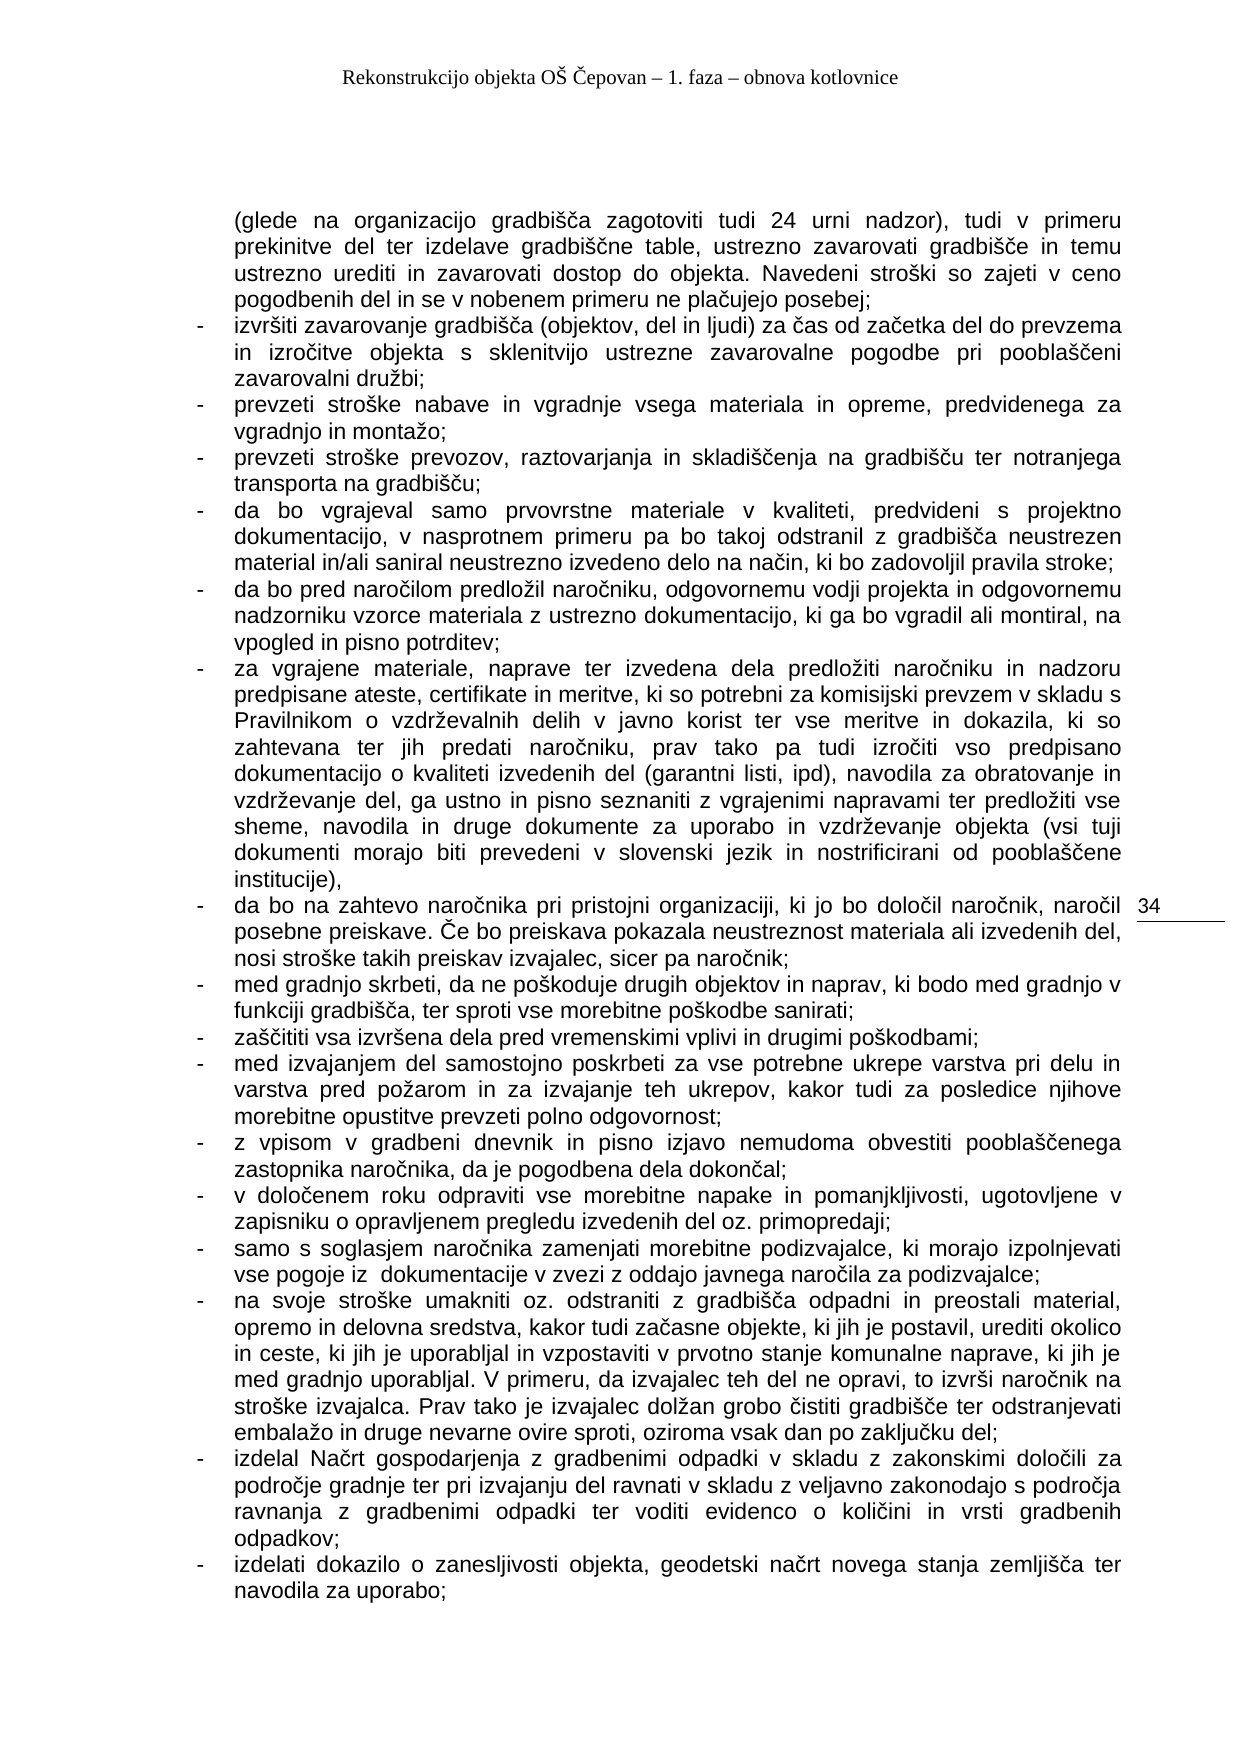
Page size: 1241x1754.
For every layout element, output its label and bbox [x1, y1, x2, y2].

table_cell [1134, 207, 1240, 1603]
table_cell [148, 207, 1133, 1603]
